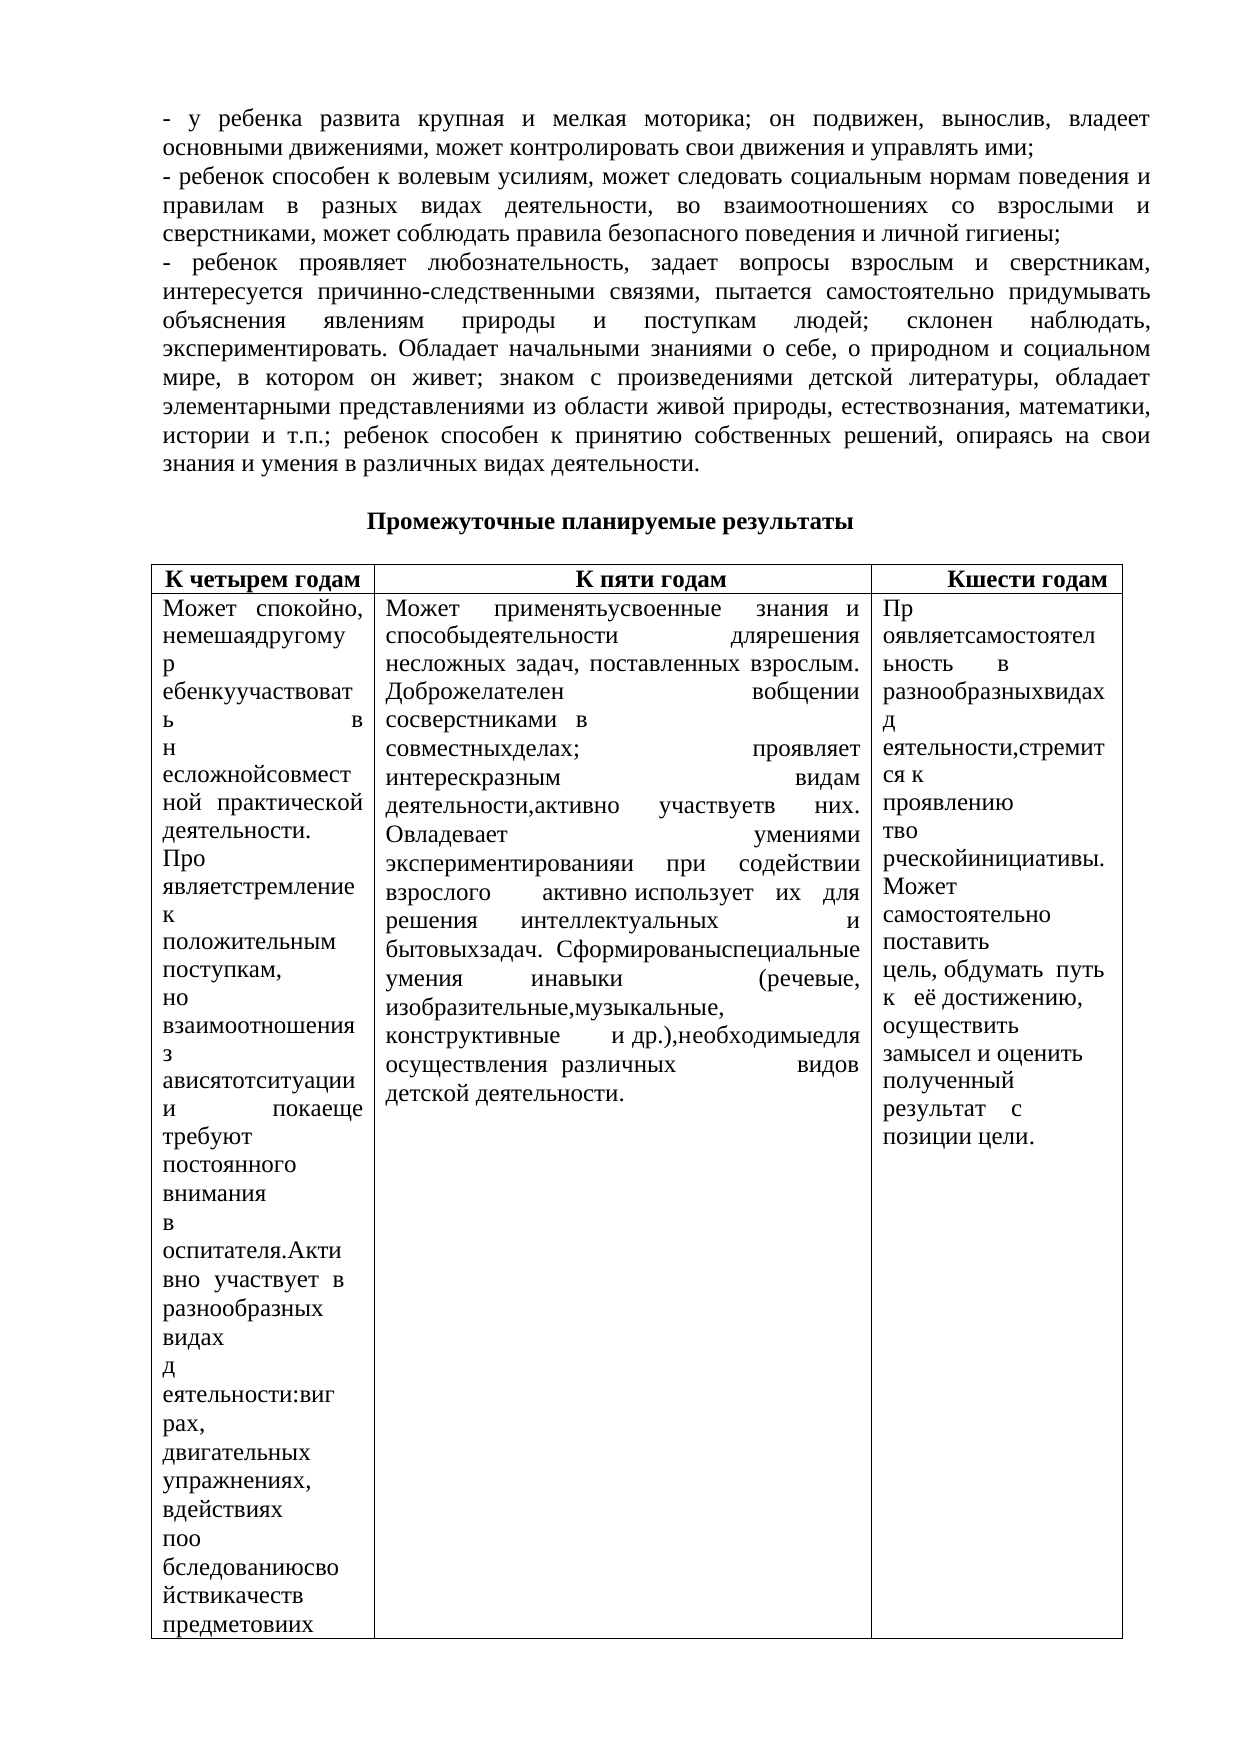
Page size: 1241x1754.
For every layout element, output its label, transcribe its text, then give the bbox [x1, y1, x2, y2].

table_header Кшести годам [872, 565, 1122, 593]
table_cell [375, 594, 871, 1638]
title - ребенок способен к волевым усилиям, может следовать социальным нормам поведения и правилам в разных видах деятельности, во взаимоотношениях со взрослыми и сверстниками, может соблюдать правила безопасного поведения и личной гигиены; [162, 161, 1152, 247]
title - у ребенка развита крупная и мелкая моторика; он подвижен, вынослив, владеет основными движениями, может контролировать свои движения и управлять ими; [162, 103, 1152, 161]
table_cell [152, 594, 374, 1638]
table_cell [872, 594, 1122, 1638]
title - ребенок проявляет любознательность, задает вопросы взрослым и сверстникам, интересуется причинно-следственными связями, пытается самостоятельно придумывать объяснения явлениям природы и поступкам людей; склонен наблюдать, экспериментировать. Обладает начальными знаниями о себе, о природном и социальном мире, в котором он живет; знаком с произведениями детской литературы, обладает элементарными представлениями из области живой природы, естествознания, математики, истории и т.п.; ребенок способен к принятию собственных решений, опираясь на свои знания и умения в различных видах деятельности. [162, 247, 1152, 477]
table_header К четырем годам [152, 565, 374, 593]
table_header К пяти годам [375, 565, 871, 593]
title Промежуточные планируемые результаты [69, 506, 1152, 535]
